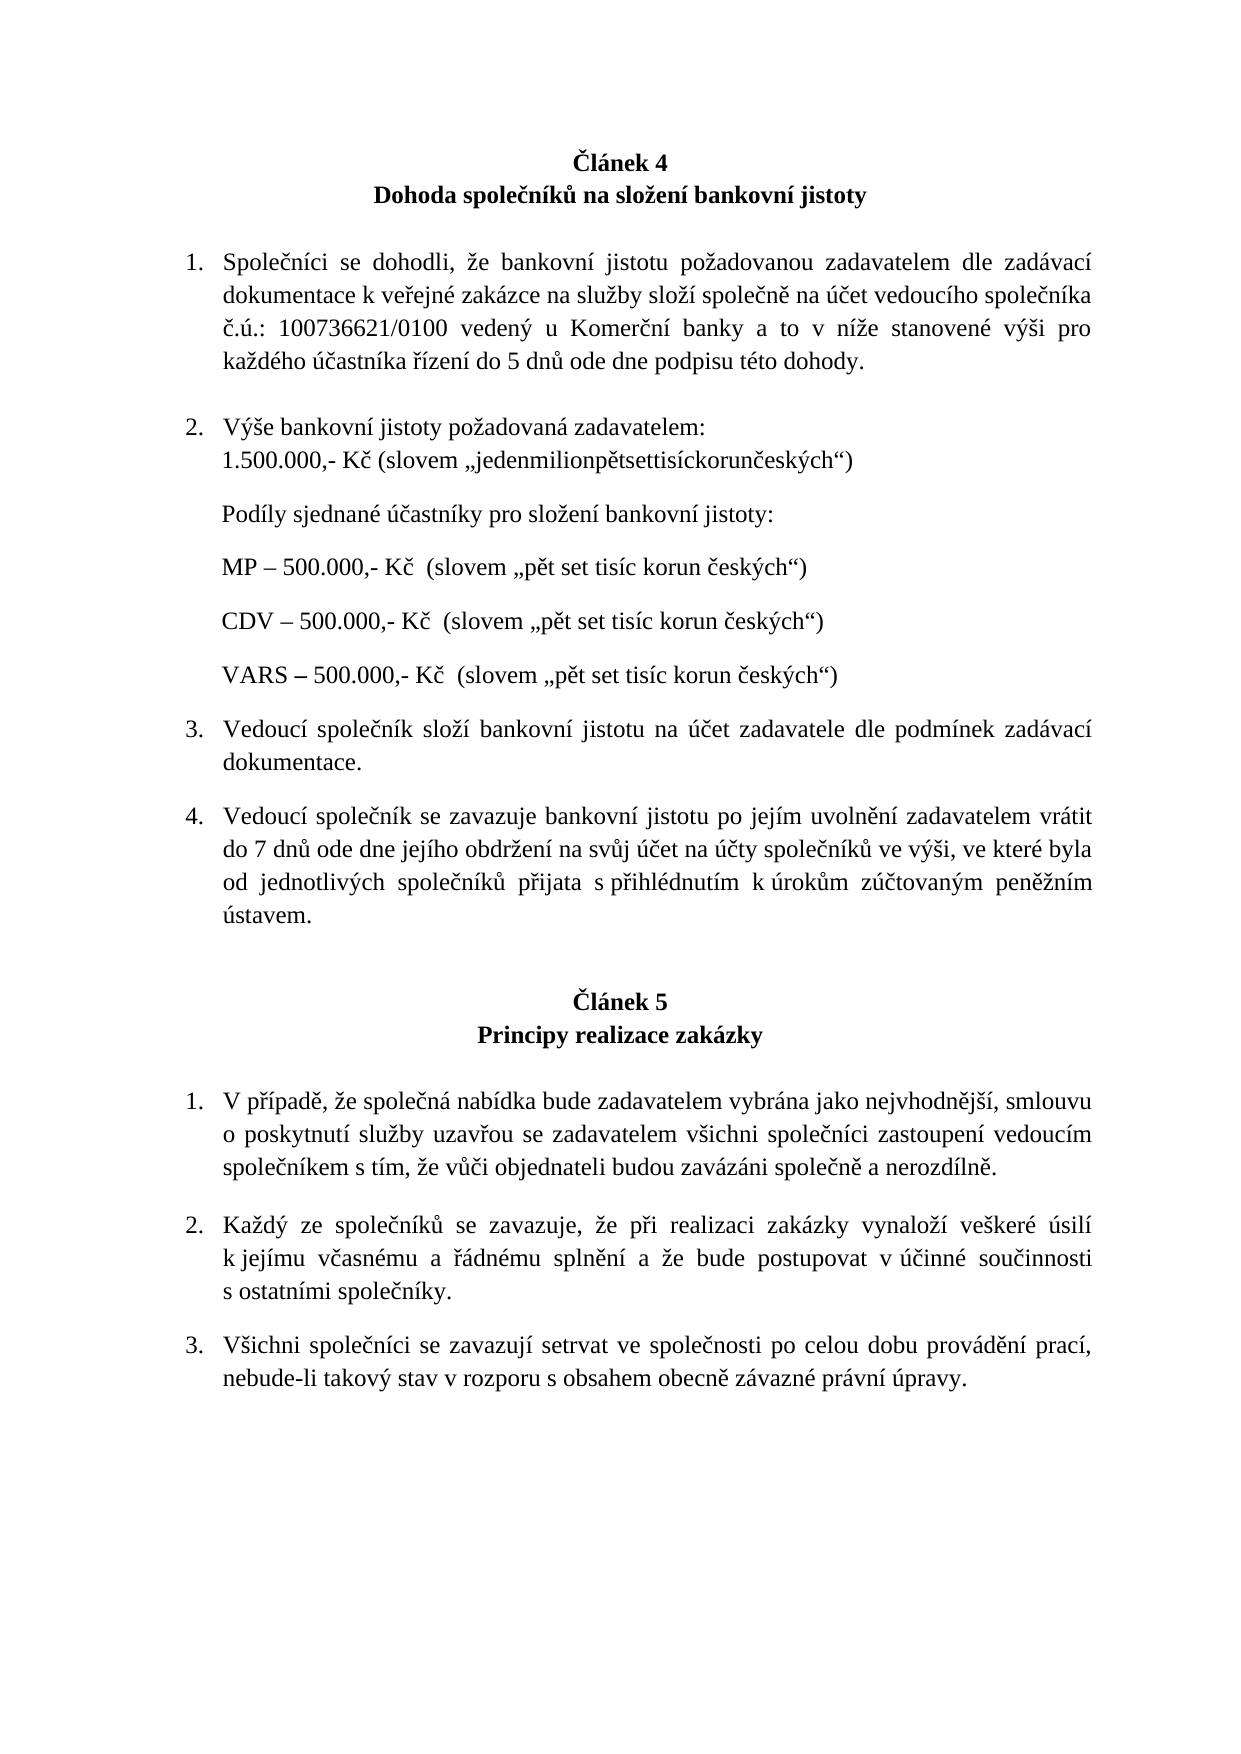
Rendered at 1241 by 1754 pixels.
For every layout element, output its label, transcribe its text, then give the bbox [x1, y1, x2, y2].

list Každý ze společníků se zavazuje, že při realizaci zakázky vynaloží veškeré úsilí k jejímu včasnému a řádnému splnění a že bude postupovat v účinné součinnosti s ostatními společníky. [185, 1210, 1093, 1305]
list Všichni společníci se zavazují setrvat ve společnosti po celou dobu provádění prací, nebude-li takový stav v rozporu s obsahem obecně závazné právní úpravy. [185, 1330, 1093, 1392]
list V případě, že společná nabídka bude zadavatelem vybrána jako nejvhodnější, smlouvu o poskytnutí služby uzavřou se zadavatelem všichni společníci zastoupení vedoucím společníkem s tím, že vůči objednateli budou zavázáni společně a nerozdílně. [185, 1086, 1093, 1181]
list Výše bankovní jistoty požadovaná zadavatelem: [185, 412, 1093, 441]
text Dohoda společníků na složení bankovní jistoty [148, 181, 1093, 209]
text Principy realizace zakázky [148, 1020, 1093, 1049]
text 1.500.000,- Kč (slovem „jedenmilionpětsettisíckorunčeských“) [148, 445, 1093, 473]
text CDV – 500.000,- Kč (slovem „pět set tisíc korun českých“) [148, 606, 1093, 635]
list Vedoucí společník se zavazuje bankovní jistotu po jejím uvolnění zadavatelem vrátit do 7 dnů ode dne jejího obdržení na svůj účet na účty společníků ve výši, ve které byla od jednotlivých společníků přijata s přihlédnutím k úrokům zúčtovaným peněžním ústavem. [185, 801, 1093, 929]
text Článek 5 [148, 987, 1093, 1016]
list Společníci se dohodli, že bankovní jistotu požadovanou zadavatelem dle zadávací dokumentace k veřejné zakázce na služby složí společně na účet vedoucího společníka č.ú.: 100736621/0100 vedený u Komerční banky a to v níže stanovené výši pro každého účastníka řízení do 5 dnů ode dne podpisu této dohody. [185, 247, 1093, 374]
text Podíly sjednané účastníky pro složení bankovní jistoty: [148, 499, 1093, 527]
text Článek 4 [148, 148, 1093, 176]
list Vedoucí společník složí bankovní jistotu na účet zadavatele dle podmínek zadávací dokumentace. [185, 714, 1093, 776]
text MP – 500.000,- Kč (slovem „pět set tisíc korun českých“) [148, 552, 1093, 581]
text VARS – 500.000,- Kč (slovem „pět set tisíc korun českých“) [148, 660, 1093, 689]
